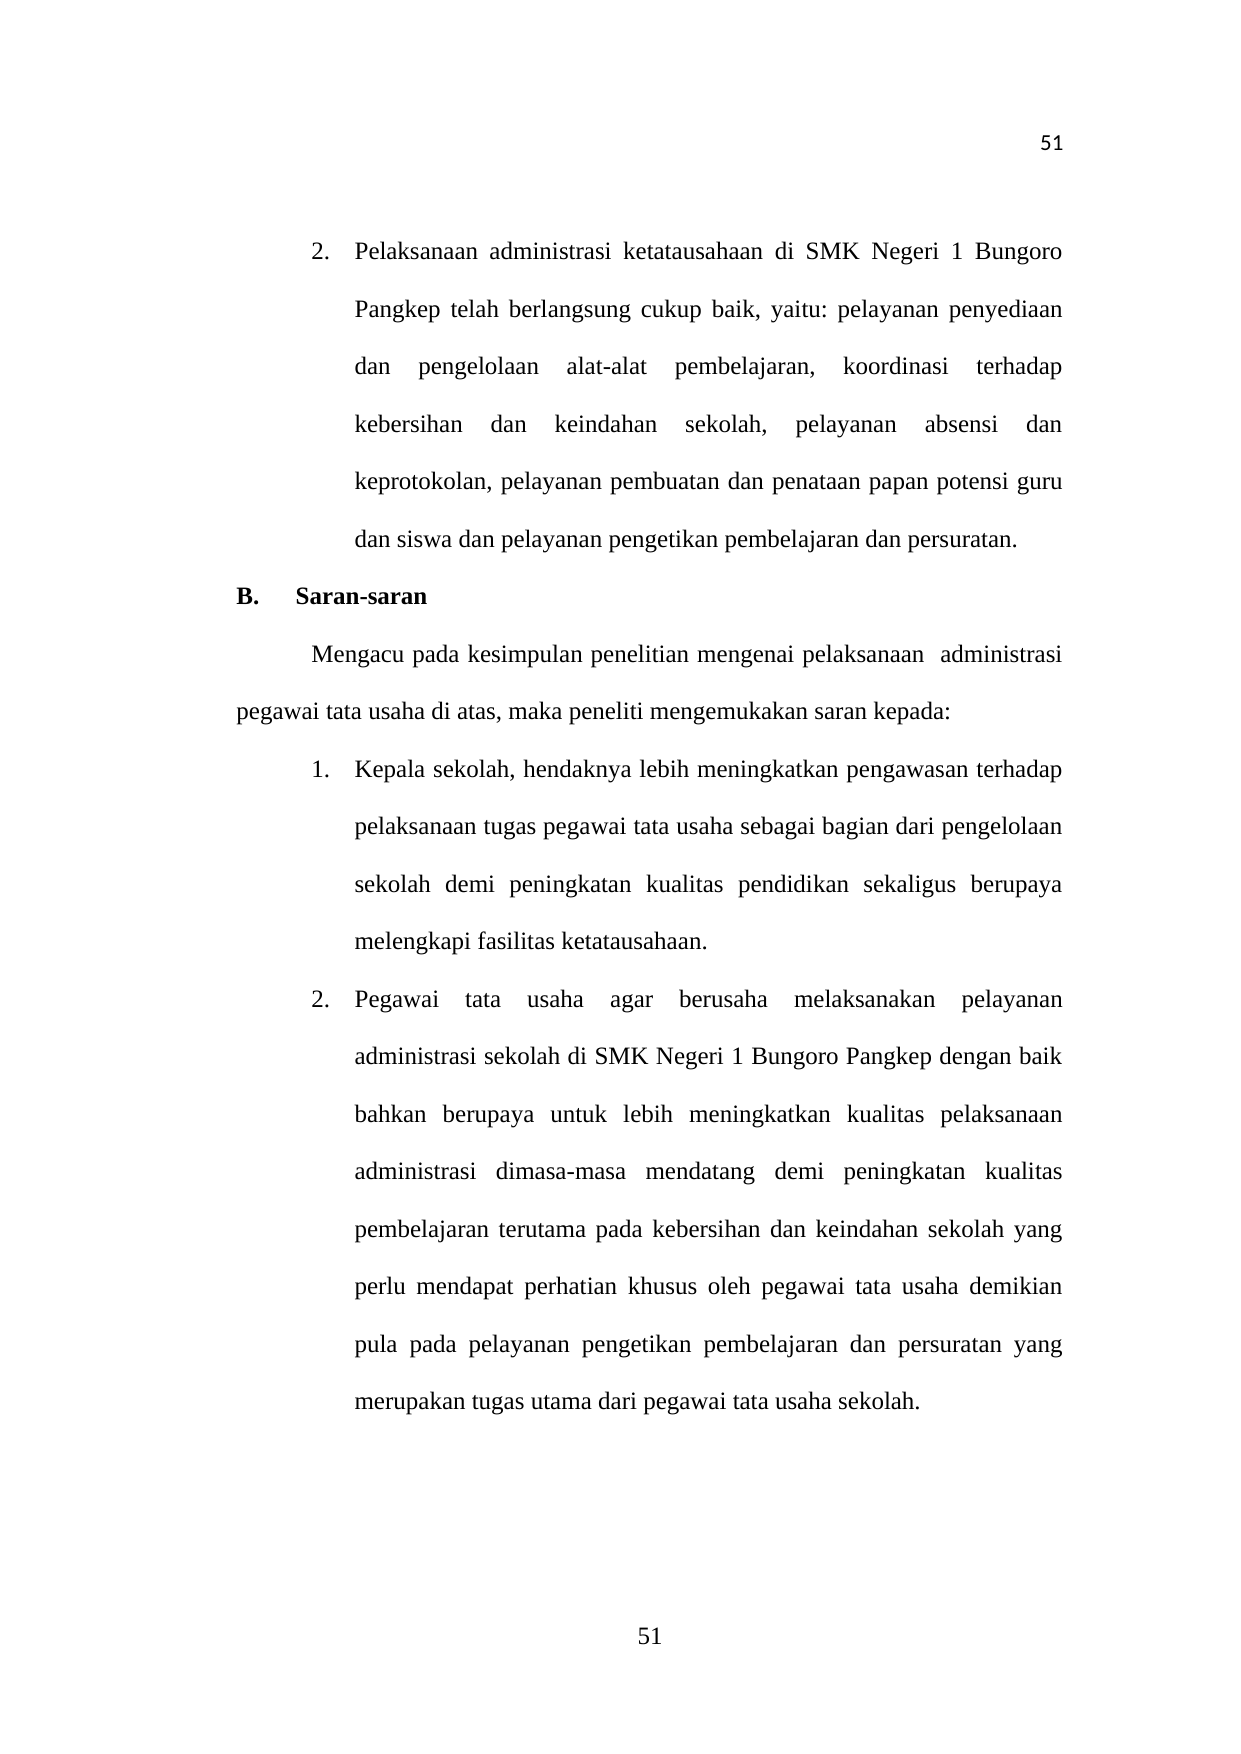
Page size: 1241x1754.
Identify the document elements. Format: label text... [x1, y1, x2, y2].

text Mengacu pada kesimpulan penelitian mengenai pelaksanaan administrasi pegawai tata usaha di atas, maka peneliti mengemukakan saran kepada: [236, 639, 1063, 725]
list Pelaksanaan administrasi ketatausahaan di SMK Negeri 1 Bungoro Pangkep telah berlangsung cukup baik, yaitu: pelayanan penyediaan dan pengelolaan alat-alat pembelajaran, koordinasi terhadap kebersihan dan keindahan sekolah, pelayanan absensi dan keprotokolan, pelayanan pembuatan dan penataan papan potensi guru dan siswa dan pelayanan pengetikan pembelajaran dan persuratan. [311, 236, 1063, 552]
list Saran-saran [236, 581, 1063, 610]
list Pegawai tata usaha agar berusaha melaksanakan pelayanan administrasi sekolah di SMK Negeri 1 Bungoro Pangkep dengan baik bahkan berupaya untuk lebih meningkatkan kualitas pelaksanaan administrasi dimasa-masa mendatang demi peningkatan kualitas pembelajaran terutama pada kebersihan dan keindahan sekolah yang perlu mendapat perhatian khusus oleh pegawai tata usaha demikian pula pada pelayanan pengetikan pembelajaran dan persuratan yang merupakan tugas utama dari pegawai tata usaha sekolah. [311, 984, 1063, 1415]
list Kepala sekolah, hendaknya lebih meningkatkan pengawasan terhadap pelaksanaan tugas pegawai tata usaha sebagai bagian dari pengelolaan sekolah demi peningkatan kualitas pendidikan sekaligus berupaya melengkapi fasilitas ketatausahaan. [311, 754, 1063, 955]
